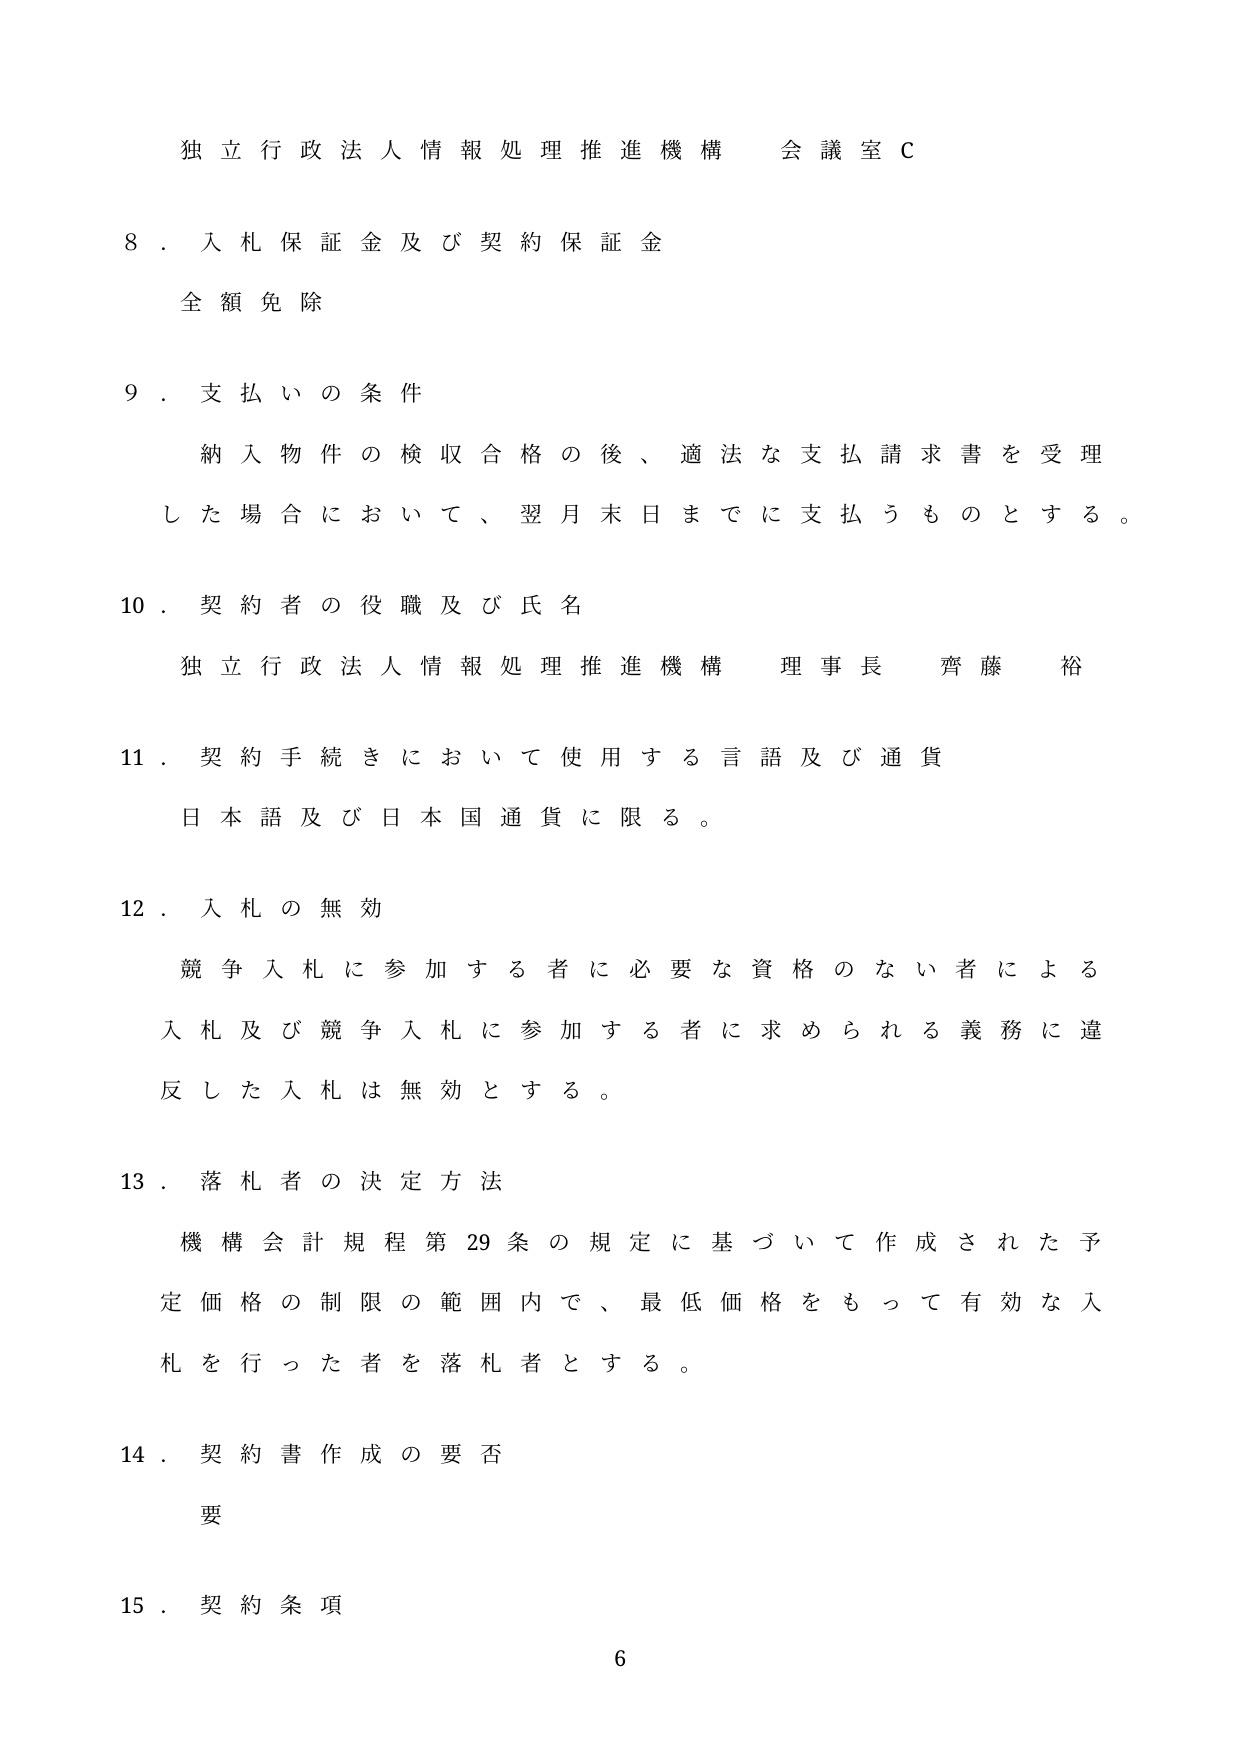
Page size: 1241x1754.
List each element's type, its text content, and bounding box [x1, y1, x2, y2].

text 競争入札に参加する者に必要な資格のない者による入札及び競争入札に参加する者に求められる義務に違反した入札は無効とする。 [140, 938, 1120, 1119]
text 13．落札者の決定方法 [120, 1150, 1120, 1210]
text 10．契約者の役職及び氏名 [120, 574, 1120, 634]
text 要 [120, 1483, 1120, 1544]
text ９．支払いの条件 [120, 362, 1120, 422]
text 日本語及び日本国通貨に限る。 [120, 786, 1120, 847]
text 納入物件の検収合格の後、適法な支払請求書を受理した場合において、翌月末日までに支払うものとする。 [140, 422, 1120, 543]
text 12．入札の無効 [120, 877, 1120, 938]
text 機構会計規程第29条の規定に基づいて作成された予定価格の制限の範囲内で、最低価格をもって有効な入札を行った者を落札者とする。 [140, 1210, 1120, 1392]
text 独立行政法人情報処理推進機構 会議室C [120, 119, 1120, 180]
text 11．契約手続きにおいて使用する言語及び通貨 [120, 725, 1120, 786]
text ８．入札保証金及び契約保証金 [120, 210, 1120, 271]
text 独立行政法人情報処理推進機構 理事長 齊藤 裕 [120, 634, 1120, 695]
text 全額免除 [120, 271, 1120, 331]
text 15．契約条項 [120, 1574, 1120, 1635]
text 14．契約書作成の要否 [120, 1423, 1120, 1483]
